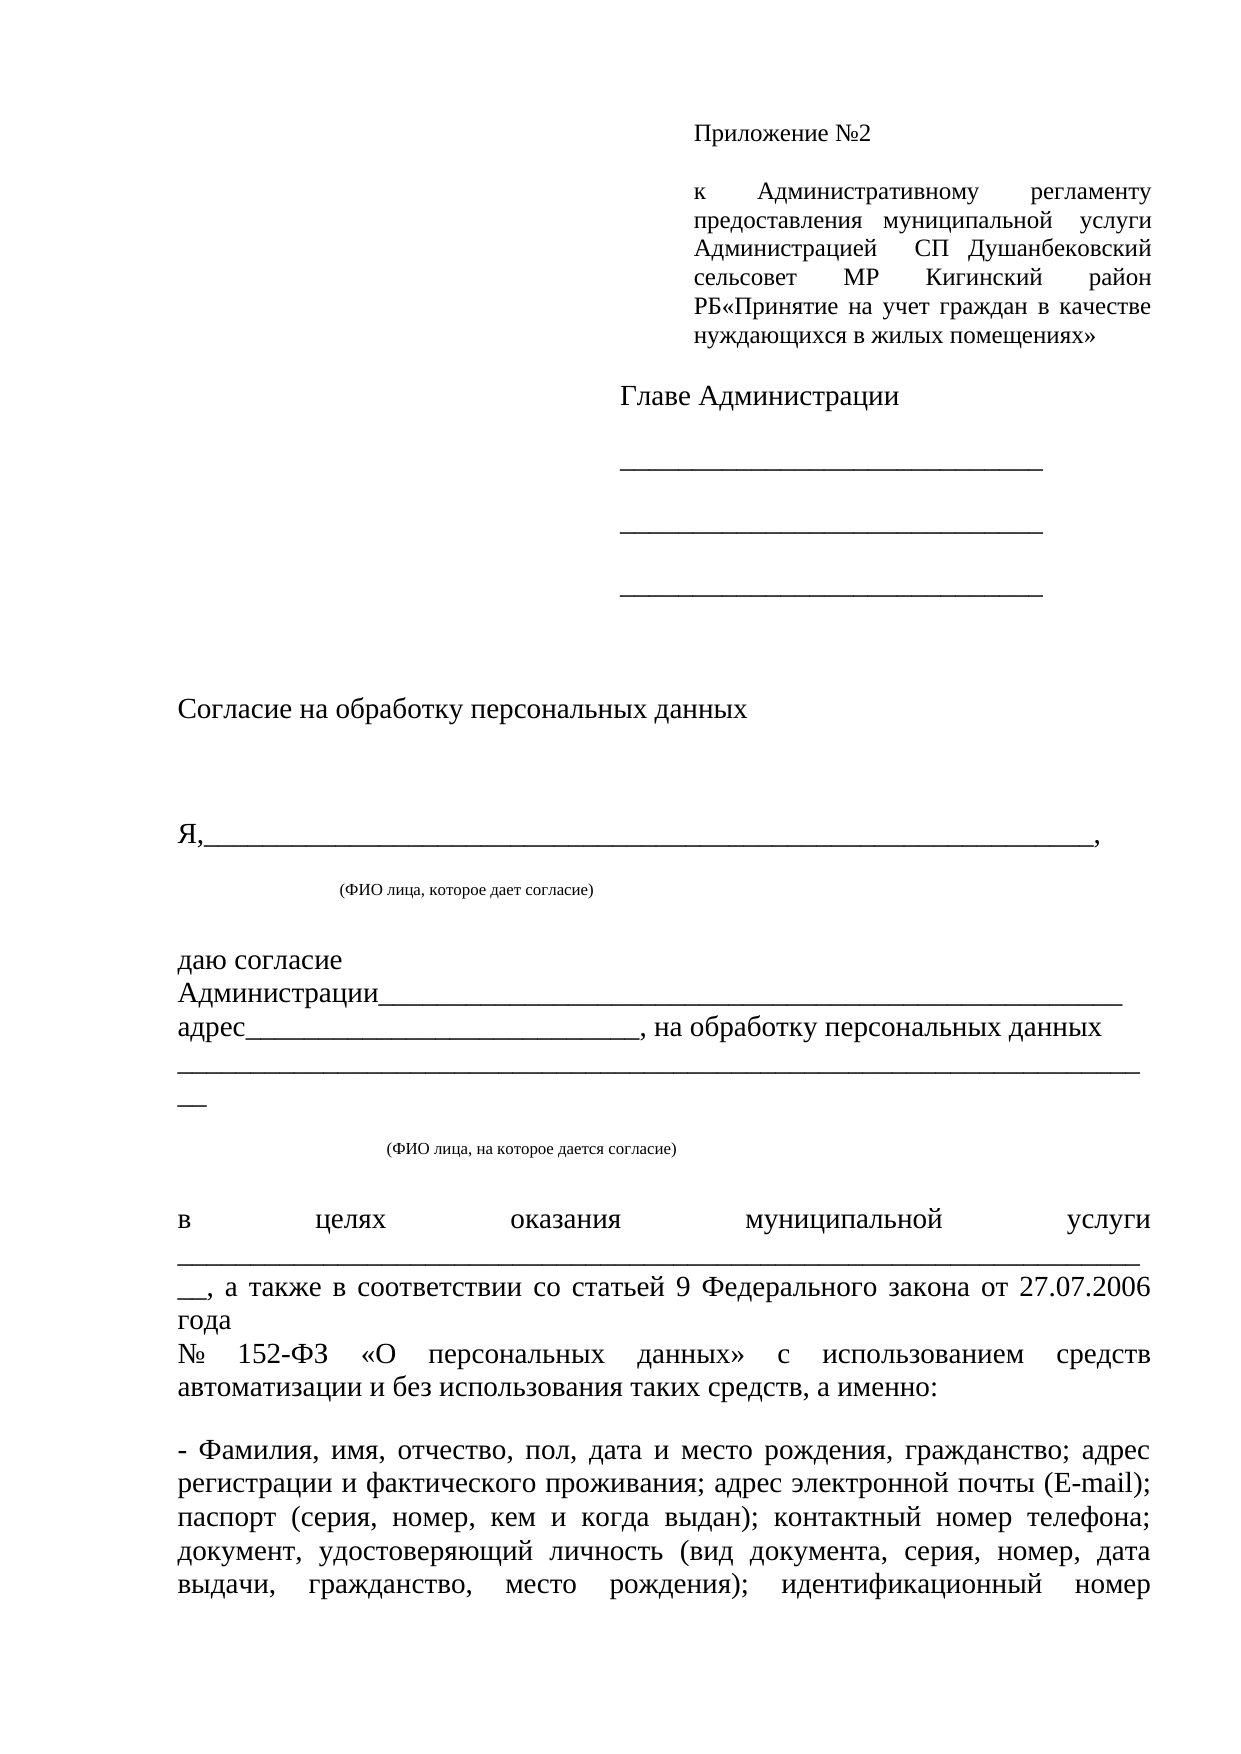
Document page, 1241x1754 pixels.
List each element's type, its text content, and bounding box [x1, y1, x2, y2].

text Приложение №2 [620, 118, 1152, 147]
text к Административному регламенту предоставления муниципальной услуги Администрацией СП Душанбековский сельсовет МР Кигинский район РБ«Принятие на учет граждан в качестве нуждающихся в жилых помещениях» [693, 176, 1152, 348]
text Согласие на обработку персональных данных [177, 691, 1152, 725]
text в целях оказания муниципальной услуги ____________________________________________________________________, а также в соответствии со статьей 9 Федерального закона от 27.07.2006 года № 152-ФЗ «О персональных данных» с использованием средств автоматизации и без использования таких средств, а именно: [177, 1202, 1152, 1403]
text (ФИО лица, которое дает согласие) [177, 879, 1152, 913]
text (ФИО лица, на которое дается согласие) [177, 1139, 1152, 1172]
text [177, 1432, 1152, 1600]
text _____________________________ [546, 566, 1152, 599]
text даю согласие Администрации___________________________________________________ адрес___________________________, на обработку персональных данных ____________________________________________________________________ [177, 942, 1152, 1110]
text Я,_____________________________________________________________, [177, 817, 1152, 850]
text _____________________________ [546, 440, 1152, 474]
text _____________________________ [546, 503, 1152, 537]
text Главе Администрации [546, 378, 1152, 411]
